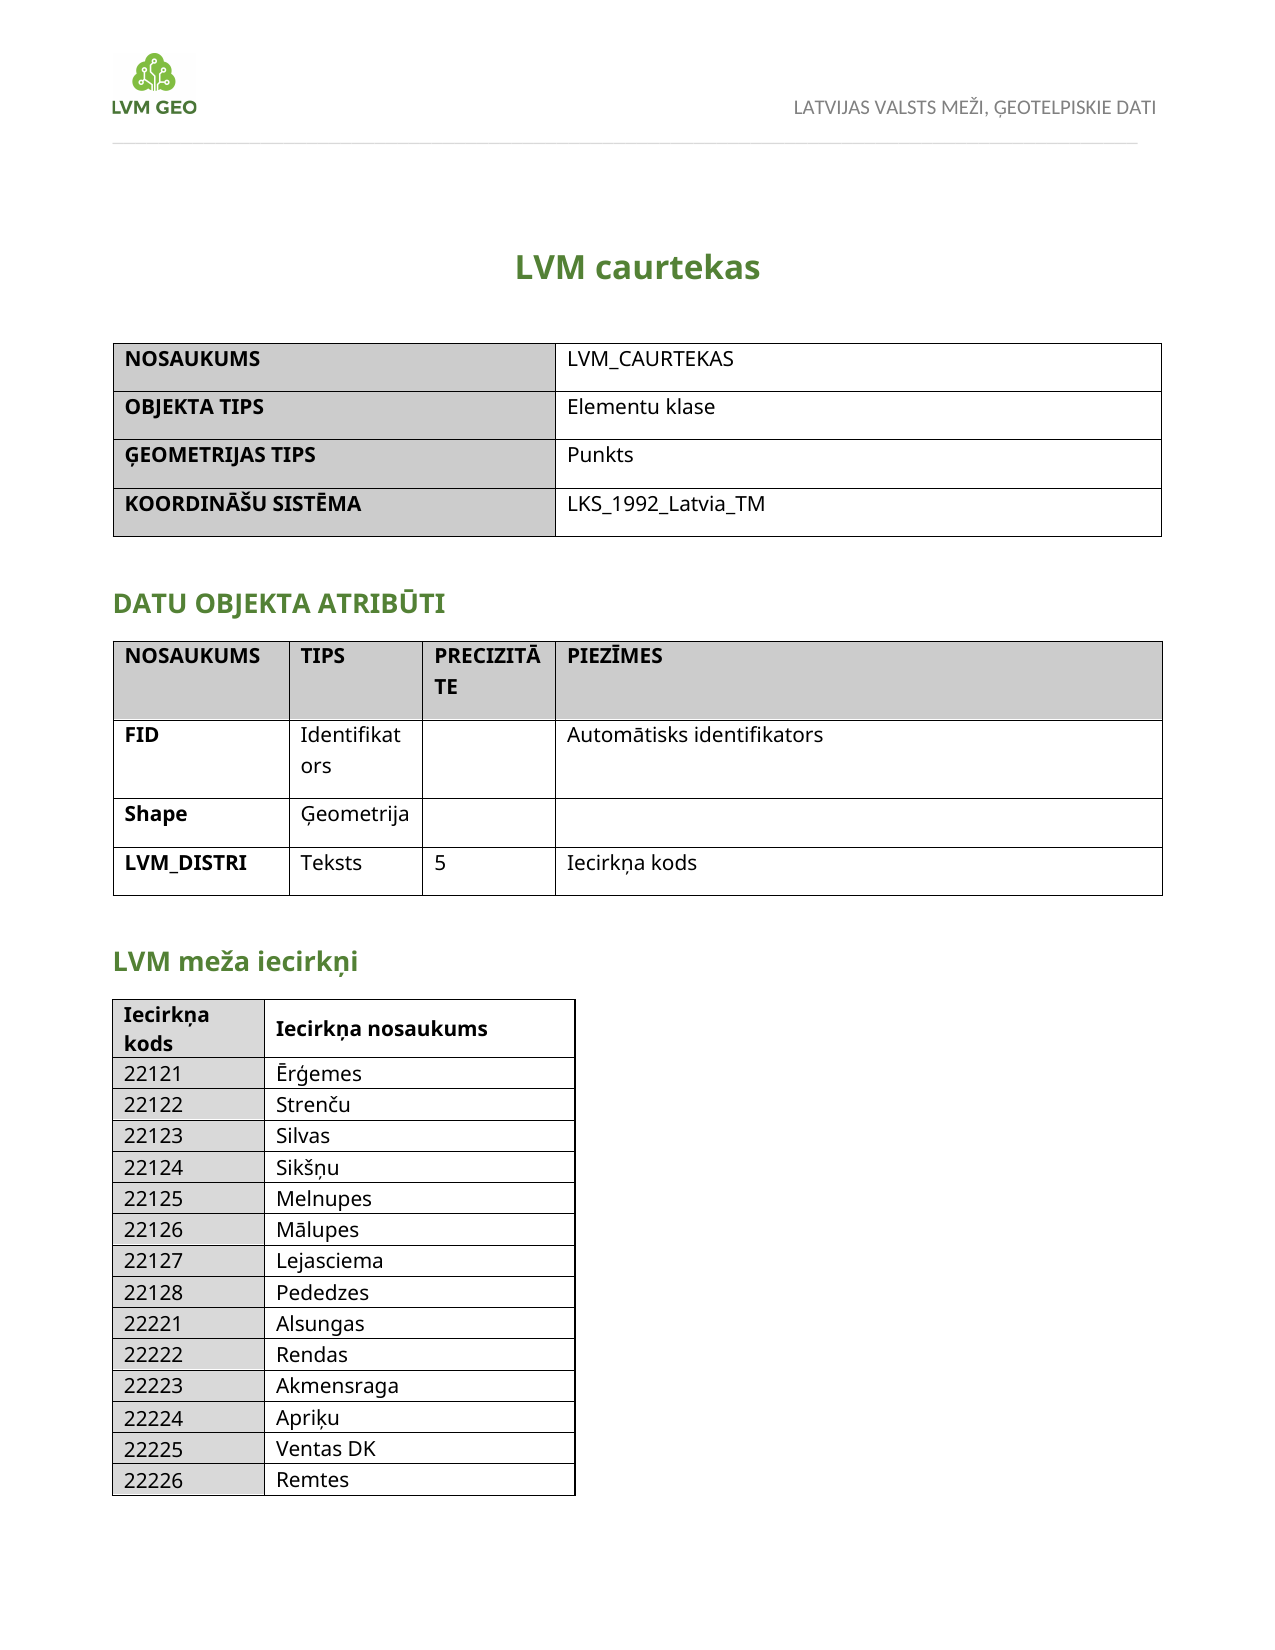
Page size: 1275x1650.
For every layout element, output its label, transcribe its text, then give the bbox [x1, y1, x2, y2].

table_cell 22127 [113, 1246, 264, 1276]
text DATU OBJEKTA ATRIBŪTI [112, 584, 1162, 621]
table_cell 22124 [113, 1152, 264, 1182]
table_cell Ģeometrija [290, 799, 422, 847]
table_cell [556, 799, 1162, 847]
table_cell Sikšņu [265, 1152, 574, 1182]
table_cell [423, 799, 555, 847]
table_cell Pededzes [265, 1277, 574, 1307]
picture [112, 53, 197, 114]
table_cell Mālupes [265, 1214, 574, 1244]
table_header Iecirkņa nosaukums [265, 1000, 574, 1057]
table_cell ĢEOMETRIJAS TIPS [114, 440, 555, 488]
table_cell Silvas [265, 1121, 574, 1151]
table_cell Teksts [290, 848, 422, 895]
table_cell 22125 [113, 1183, 264, 1213]
table_cell 22221 [113, 1308, 264, 1338]
table_cell Shape [114, 799, 289, 847]
table_header Iecirkņa kods [113, 1000, 264, 1057]
table_cell OBJEKTA TIPS [114, 392, 555, 439]
table_cell 22121 [113, 1058, 264, 1088]
table_header NOSAUKUMS [114, 344, 555, 391]
table_cell [423, 721, 555, 798]
table_cell Strenču [265, 1089, 574, 1119]
table_cell 22126 [113, 1214, 264, 1244]
table_cell Identifikators [290, 721, 422, 798]
table_cell 22122 [113, 1089, 264, 1119]
table_cell 5 [423, 848, 555, 895]
table_header NOSAUKUMS [114, 642, 289, 719]
table_cell 22222 [113, 1339, 264, 1369]
table_cell 22123 [113, 1121, 264, 1151]
table_cell Melnupes [265, 1183, 574, 1213]
table_cell LVM_DISTRI [114, 848, 289, 895]
table_cell LKS_1992_Latvia_TM [556, 489, 1161, 536]
table_cell Automātisks identifikators [556, 721, 1162, 798]
table_cell Rendas [265, 1339, 574, 1369]
table_cell Elementu klase [556, 392, 1161, 439]
subtitle LVM caurtekas [112, 244, 1162, 289]
table_cell Iecirkņa kods [556, 848, 1162, 895]
table_cell Lejasciema [265, 1246, 574, 1276]
table_cell Apriķu [265, 1402, 574, 1432]
table_cell Remtes [265, 1464, 574, 1494]
table_cell 22224 [113, 1402, 264, 1432]
table_cell Ērģemes [265, 1058, 574, 1088]
table_cell 22223 [113, 1371, 264, 1401]
table_cell Ventas DK [265, 1433, 574, 1463]
table_header PIEZĪMES [556, 642, 1162, 719]
table_header LVM_CAURTEKAS [556, 344, 1161, 391]
table_cell FID [114, 721, 289, 798]
table_cell Akmensraga [265, 1371, 574, 1401]
table_cell Alsungas [265, 1308, 574, 1338]
table_cell 22226 [113, 1464, 264, 1494]
table_cell KOORDINĀŠU SISTĒMA [114, 489, 555, 536]
table_header PRECIZITĀTE [423, 642, 555, 719]
text LVM meža iecirkņi [112, 943, 1162, 979]
table_cell Punkts [556, 440, 1161, 488]
table_cell 22128 [113, 1277, 264, 1307]
table_header TIPS [290, 642, 422, 719]
table_cell 22225 [113, 1433, 264, 1463]
